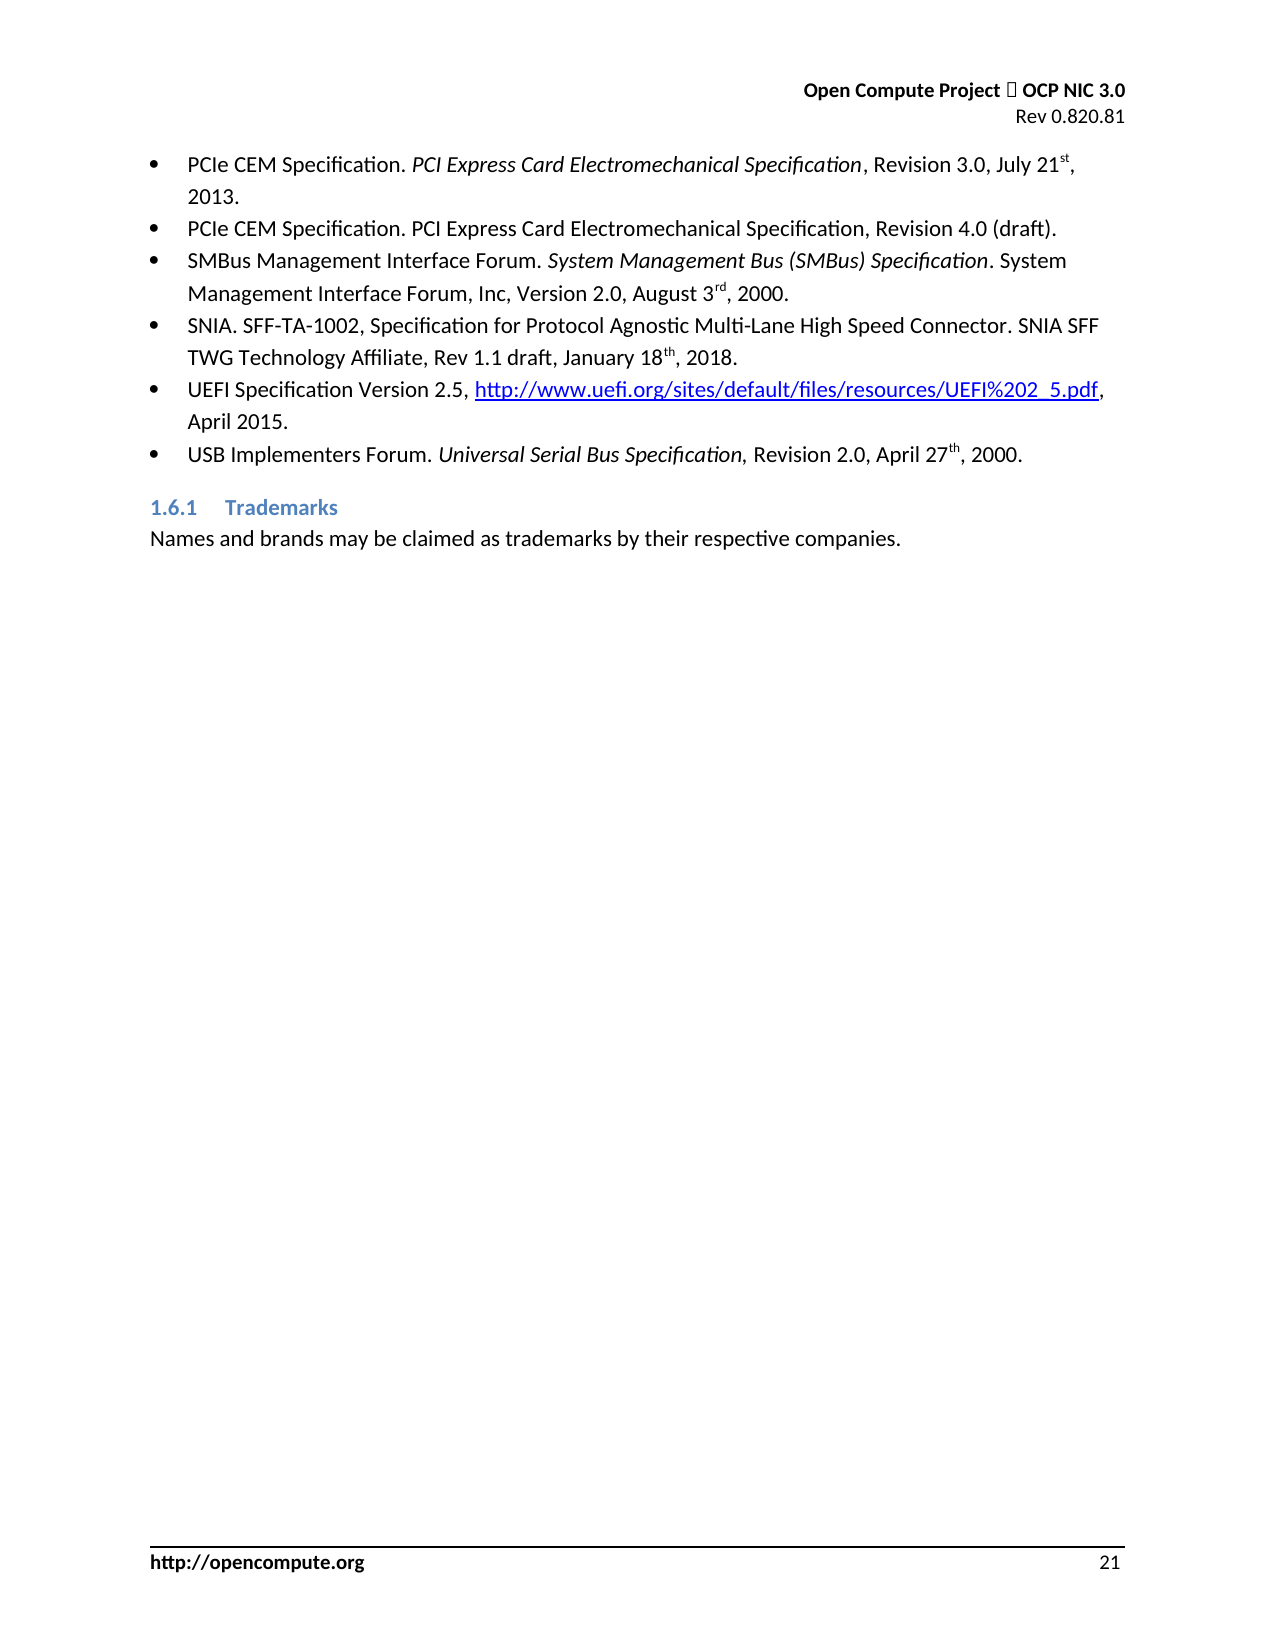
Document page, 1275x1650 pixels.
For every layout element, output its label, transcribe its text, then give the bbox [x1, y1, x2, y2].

text Names and brands may be claimed as trademarks by their respective companies. [150, 524, 1125, 552]
list SNIA. SFF-TA-1002, Specification for Protocol Agnostic Multi-Lane High Speed Connector. SNIA SFF TWG Technology Affiliate, Rev 1.1 draft, January 18th, 2018. [150, 311, 1125, 371]
list PCIe CEM Specification. PCI Express Card Electromechanical Specification, Revision 4.0 (draft). [150, 214, 1125, 242]
list USB Implementers Forum. Universal Serial Bus Specification, Revision 2.0, April 27th, 2000. [150, 440, 1125, 468]
list UEFI Specification Version 2.5, http://www.uefi.org/sites/default/files/resources/UEFI%202_5.pdf, April 2015. [150, 375, 1125, 436]
subtitle Trademarks [150, 493, 1125, 521]
list PCIe CEM Specification. PCI Express Card Electromechanical Specification, Revision 3.0, July 21st, 2013. [150, 150, 1125, 210]
list SMBus Management Interface Forum. System Management Bus (SMBus) Specification. System Management Interface Forum, Inc, Version 2.0, August 3rd, 2000. [150, 247, 1125, 307]
